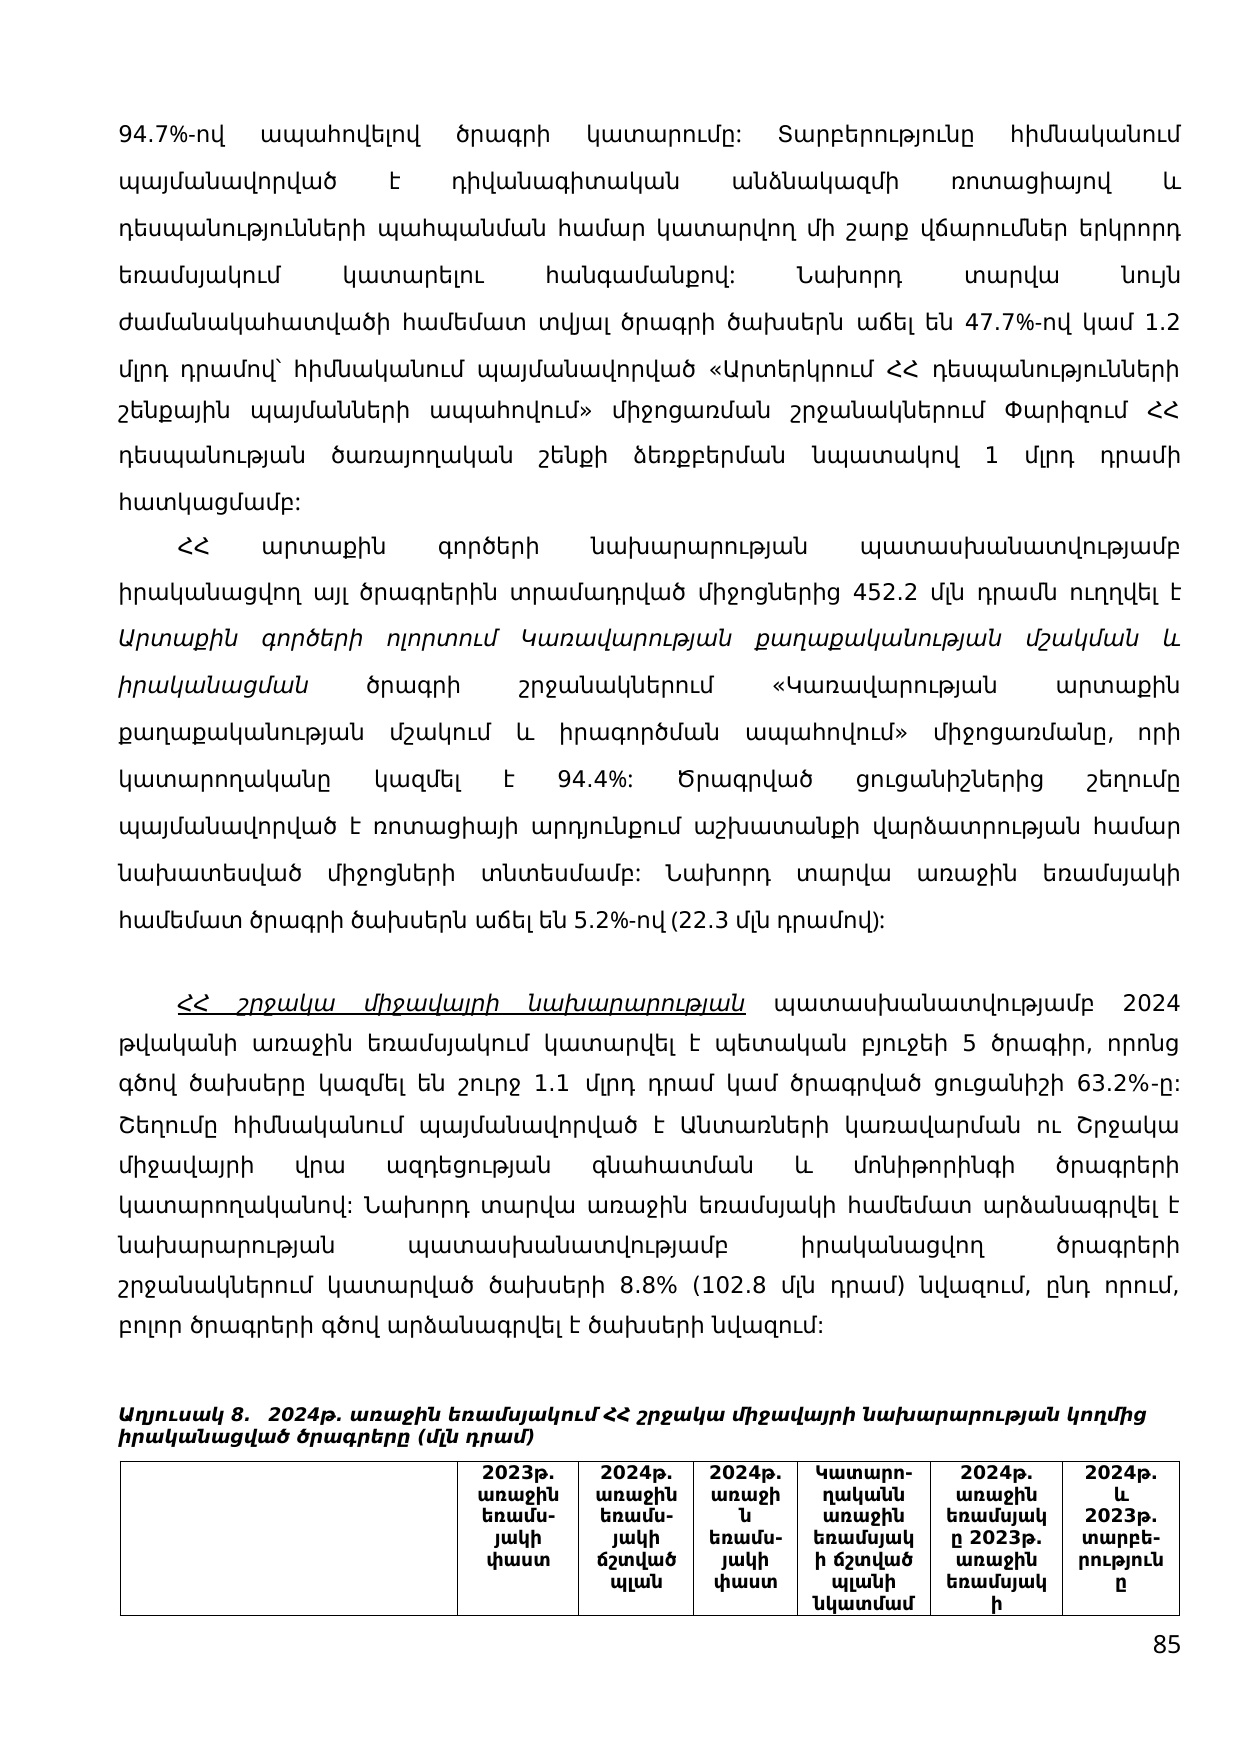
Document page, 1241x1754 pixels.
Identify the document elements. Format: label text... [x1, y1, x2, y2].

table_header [798, 1462, 930, 1615]
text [118, 118, 1181, 517]
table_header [931, 1462, 1062, 1615]
table_header [121, 1462, 457, 1615]
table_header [694, 1462, 797, 1615]
text ՀՀ արտաքին գործերի նախարարության պատասխանատվությամբ իրականացվող այլ ծրագրերին տրամադրված միջոցներից 452.2 մլն դրամն ուղղվել է Արտաքին գործերի ոլորտում Կառավարության քաղաքականության մշակման և իրականացման ծրագրի շրջանակներում «Կառավարության արտաքին քաղաքականության մշակում և իրագործման ապահովում» միջոցառմանը, որի կատարողականը կազմել է 94.4%: Ծրագրված ցուցանիշներից շեղումը պայմանավորված է ռոտացիայի արդյունքում աշխատանքի վարձատրության համար նախատեսված միջոցների տնտեսմամբ: Նախորդ տարվա առաջին եռամսյակի համեմատ ծրագրի ծախսերն աճել են 5.2%-ով (22.3 մլն դրամով): [118, 533, 1181, 935]
text ՀՀ շրջակա միջավայրի նախարարության պատասխանատվությամբ 2024 թվականի առաջին եռամսյակում կատարվել է պետական բյուջեի 5 ծրագիր, որոնց գծով ծախսերը կազմել են շուրջ 1.1 մլրդ դրամ կամ ծրագրված ցուցանիշի 63.2%-ը: Շեղումը հիմնականում պայմանավորված է Անտառների կառավարման ու Շրջակա միջավայրի վրա ազդեցության գնահատման և մոնիթորինգի ծրագրերի կատարողականով: Նախորդ տարվա առաջին եռամսյակի համեմատ արձանագրվել է նախարարության պատասխանատվությամբ իրականացվող ծրագրերի շրջանակներում կատարված ծախսերի 8.8% (102.8 մլն դրամ) նվազում, ընդ որում, բոլոր ծրագրերի գծով արձանագրվել է ծախսերի նվազում: [118, 990, 1181, 1338]
list 2024թ. առաջին եռամսյակում ՀՀ շրջակա միջավայրի նախարարության կողմից իրականացված ծրագրերը (մլն դրամ) [118, 1404, 1181, 1448]
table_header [579, 1462, 693, 1615]
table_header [458, 1462, 578, 1615]
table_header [1063, 1462, 1179, 1615]
